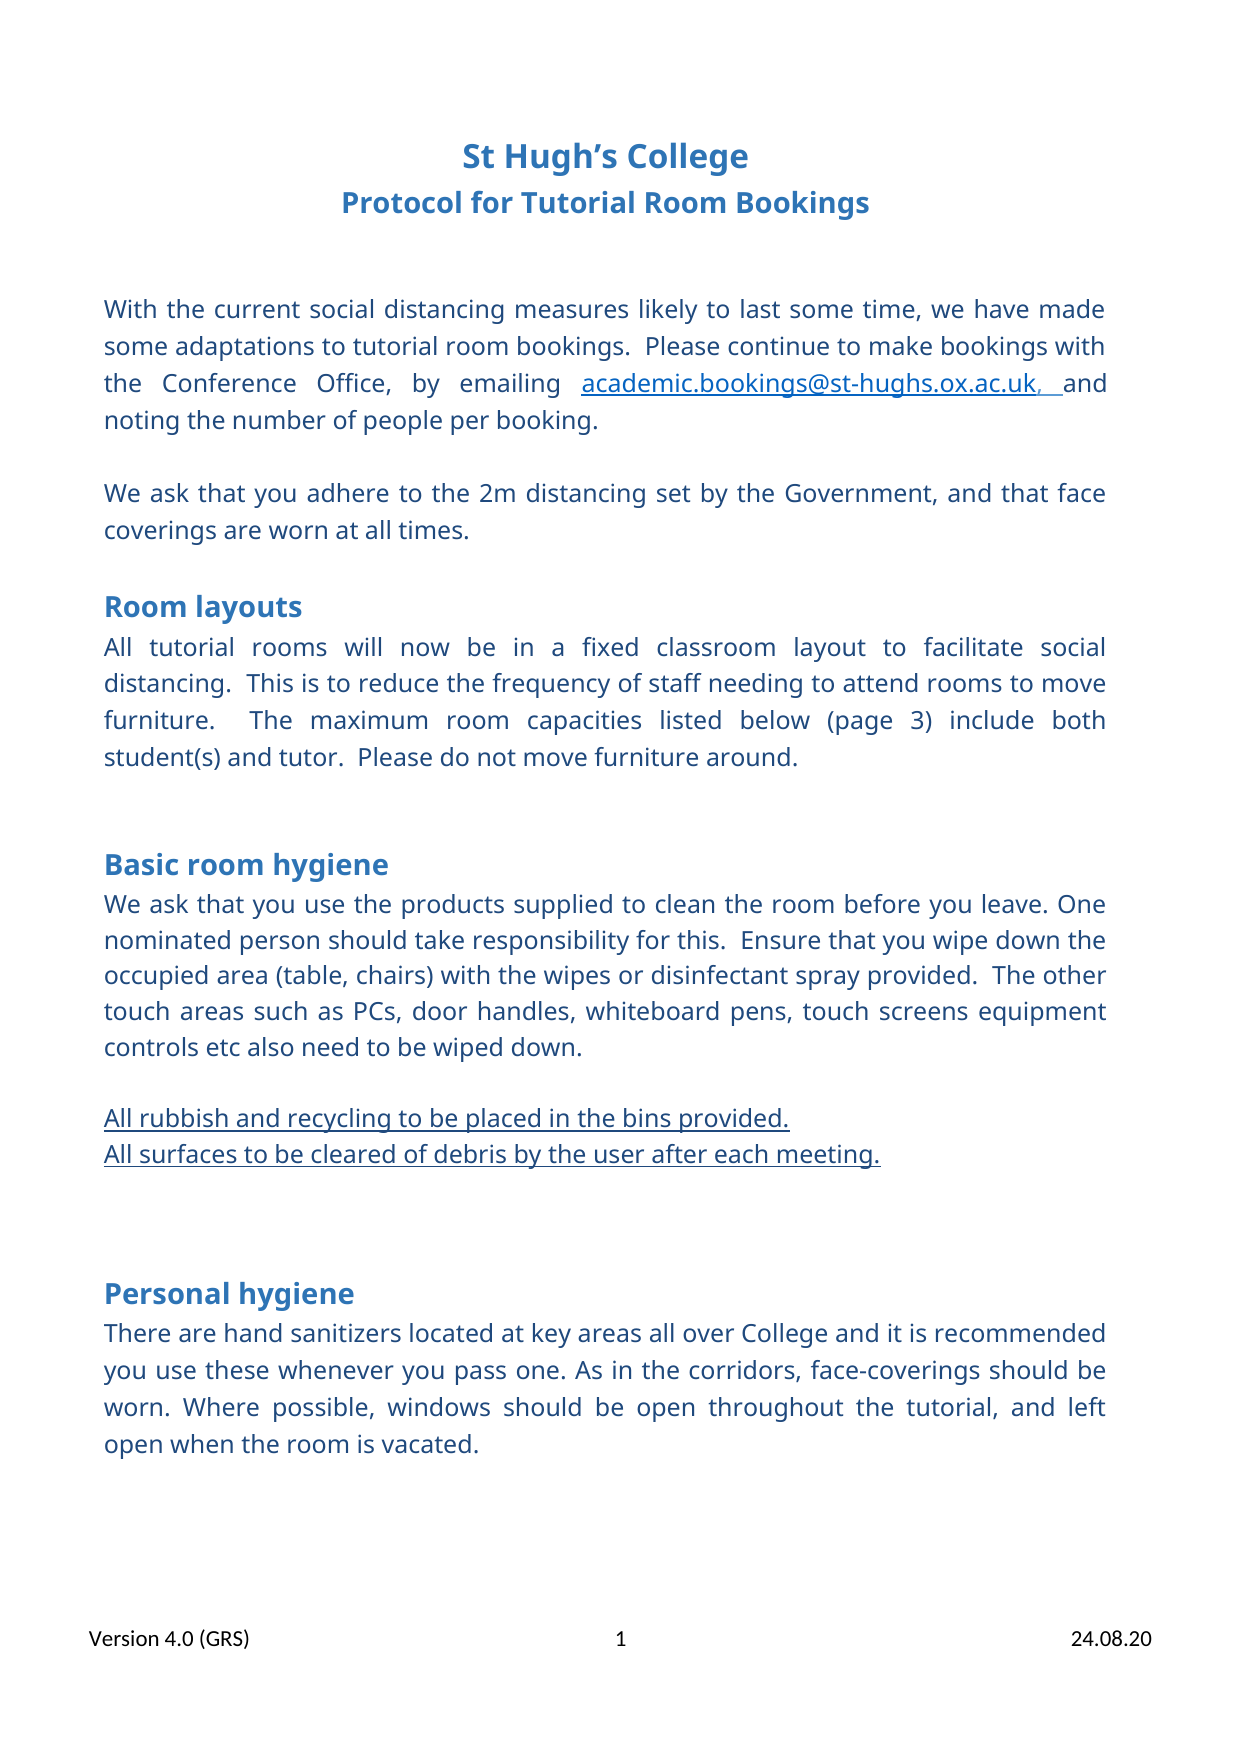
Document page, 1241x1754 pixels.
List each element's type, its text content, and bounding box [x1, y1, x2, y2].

subtitle Room layouts [103, 586, 1107, 626]
subtitle Protocol for Tutorial Room Bookings [103, 182, 1107, 222]
subtitle St Hugh’s College [103, 133, 1107, 178]
subtitle Basic room hygiene [103, 844, 1107, 883]
text There are hand sanitizers located at key areas all over College and it is recommended you use these whenever you pass one. As in the corridors, face-coverings should be worn. Where possible, windows should be open throughout the tutorial, and left open when the room is vacated. [103, 1316, 1107, 1460]
text All tutorial rooms will now be in a fixed classroom layout to facilitate social distancing. This is to reduce the frequency of staff needing to attend rooms to move furniture. The maximum room capacities listed below (page 3) include both student(s) and tutor. Please do not move furniture around. [103, 629, 1107, 773]
text We ask that you use the products supplied to clean the room before you leave. One nominated person should take responsibility for this. Ensure that you wipe down the occupied area (table, chairs) with the wipes or disinfectant spray provided. The other touch areas such as PCs, door handles, whiteboard pens, touch screens equipment controls etc also need to be wiped down. [103, 887, 1107, 1063]
subtitle Personal hygiene [103, 1273, 1107, 1313]
text All rubbish and recycling to be placed in the bins provided. [103, 1101, 1107, 1135]
text We ask that you adhere to the 2m distancing set by the Government, and that face coverings are worn at all times. [103, 476, 1107, 547]
text With the current social distancing measures likely to last some time, we have made some adaptations to tutorial room bookings. Please continue to make bookings with the Conference Office, by emailing academic.bookings@st-hughs.ox.ac.uk, and noting the number of people per booking. [103, 292, 1107, 437]
text All surfaces to be cleared of debris by the user after each meeting. [103, 1137, 1107, 1171]
